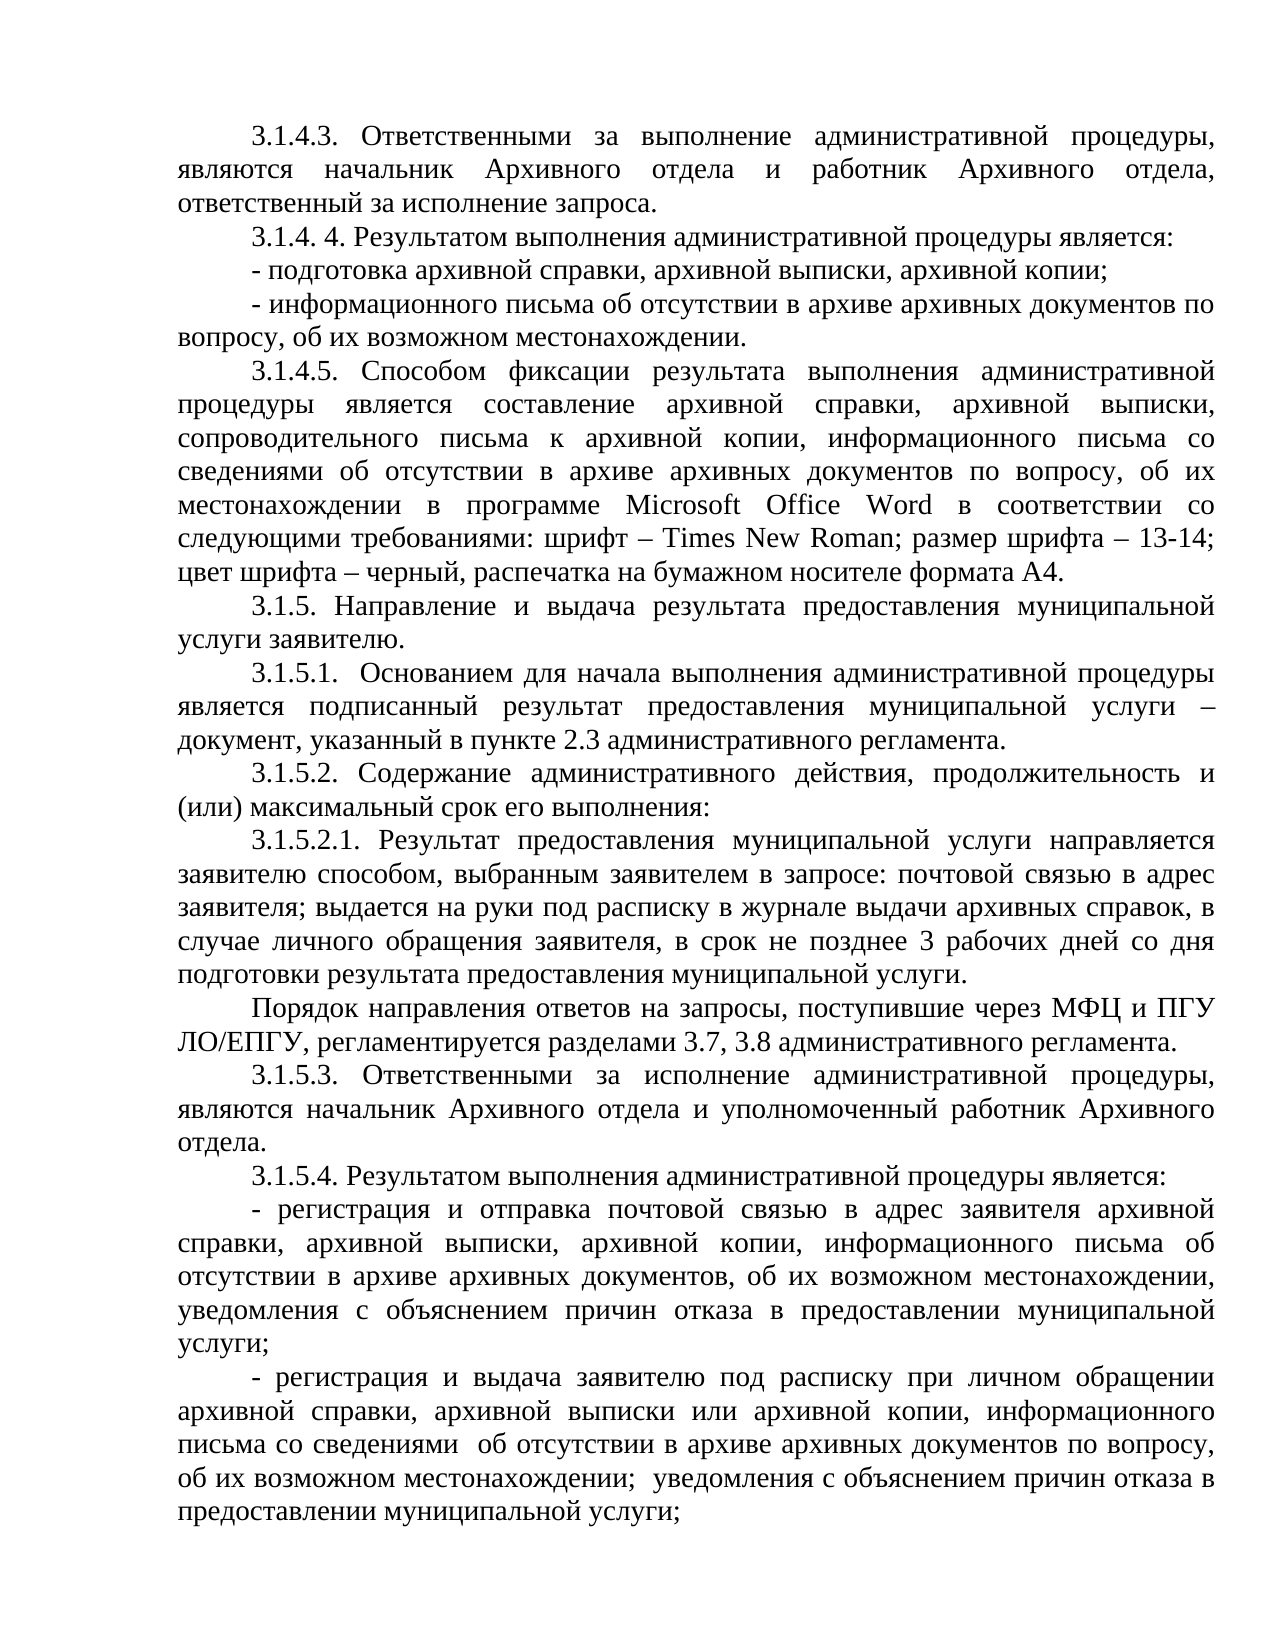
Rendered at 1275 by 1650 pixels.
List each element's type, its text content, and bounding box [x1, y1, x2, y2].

text 3.1.5. Направление и выдача результата предоставления муниципальной услуги заявителю. [177, 588, 1216, 655]
text 3.1.4. 4. Результатом выполнения административной процедуры является: [177, 219, 1216, 252]
text 3.1.5.2.1. Результат предоставления муниципальной услуги направляется заявителю способом, выбранным заявителем в запросе: почтовой связью в адрес заявителя; выдается на руки под расписку в журнале выдачи архивных справок, в случае личного обращения заявителя, в срок не позднее 3 рабочих дней со дня подготовки результата предоставления муниципальной услуги. [177, 822, 1216, 990]
text - регистрация и выдача заявителю под расписку при личном обращении архивной справки, архивной выписки или архивной копии, информационного письма со сведениями об отсутствии в архиве архивных документов по вопросу, об их возможном местонахождении; уведомления с объяснением причин отказа в предоставлении муниципальной услуги; [177, 1359, 1216, 1527]
text 3.1.4.3. Ответственными за выполнение административной процедуры, являются начальник Архивного отдела и работник Архивного отдела, ответственный за исполнение запроса. [177, 118, 1216, 219]
text 3.1.5.4. Результатом выполнения административной процедуры является: [177, 1158, 1216, 1191]
text - подготовка архивной справки, архивной выписки, архивной копии; [177, 252, 1216, 286]
text - информационного письма об отсутствии в архиве архивных документов по вопросу, об их возможном местонахождении. [177, 286, 1216, 353]
text 3.1.5.2. Содержание административного действия, продолжительность и (или) максимальный срок его выполнения: [177, 755, 1216, 822]
text Порядок направления ответов на запросы, поступившие через МФЦ и ПГУ ЛО/ЕПГУ, регламентируется разделами 3.7, 3.8 административного регламента. [177, 990, 1216, 1057]
text - регистрация и отправка почтовой связью в адрес заявителя архивной справки, архивной выписки, архивной копии, информационного письма об отсутствии в архиве архивных документов, об их возможном местонахождении, уведомления с объяснением причин отказа в предоставлении муниципальной услуги; [177, 1191, 1216, 1359]
text 3.1.5.3. Ответственными за исполнение административной процедуры, являются начальник Архивного отдела и уполномоченный работник Архивного отдела. [177, 1057, 1216, 1158]
text 3.1.4.5. Способом фиксации результата выполнения административной процедуры является составление архивной справки, архивной выписки, сопроводительного письма к архивной копии, информационного письма со сведениями об отсутствии в архиве архивных документов по вопросу, об их местонахождении в программе Microsoft Office Word в соответствии со следующими требованиями: шрифт – Times New Roman; размер шрифта – 13-14; цвет шрифта – черный, распечатка на бумажном носителе формата A4. [177, 353, 1216, 588]
text 3.1.5.1. Основанием для начала выполнения административной процедуры является подписанный результат предоставления муниципальной услуги – документ, указанный в пункте 2.3 административного регламента. [177, 655, 1216, 755]
